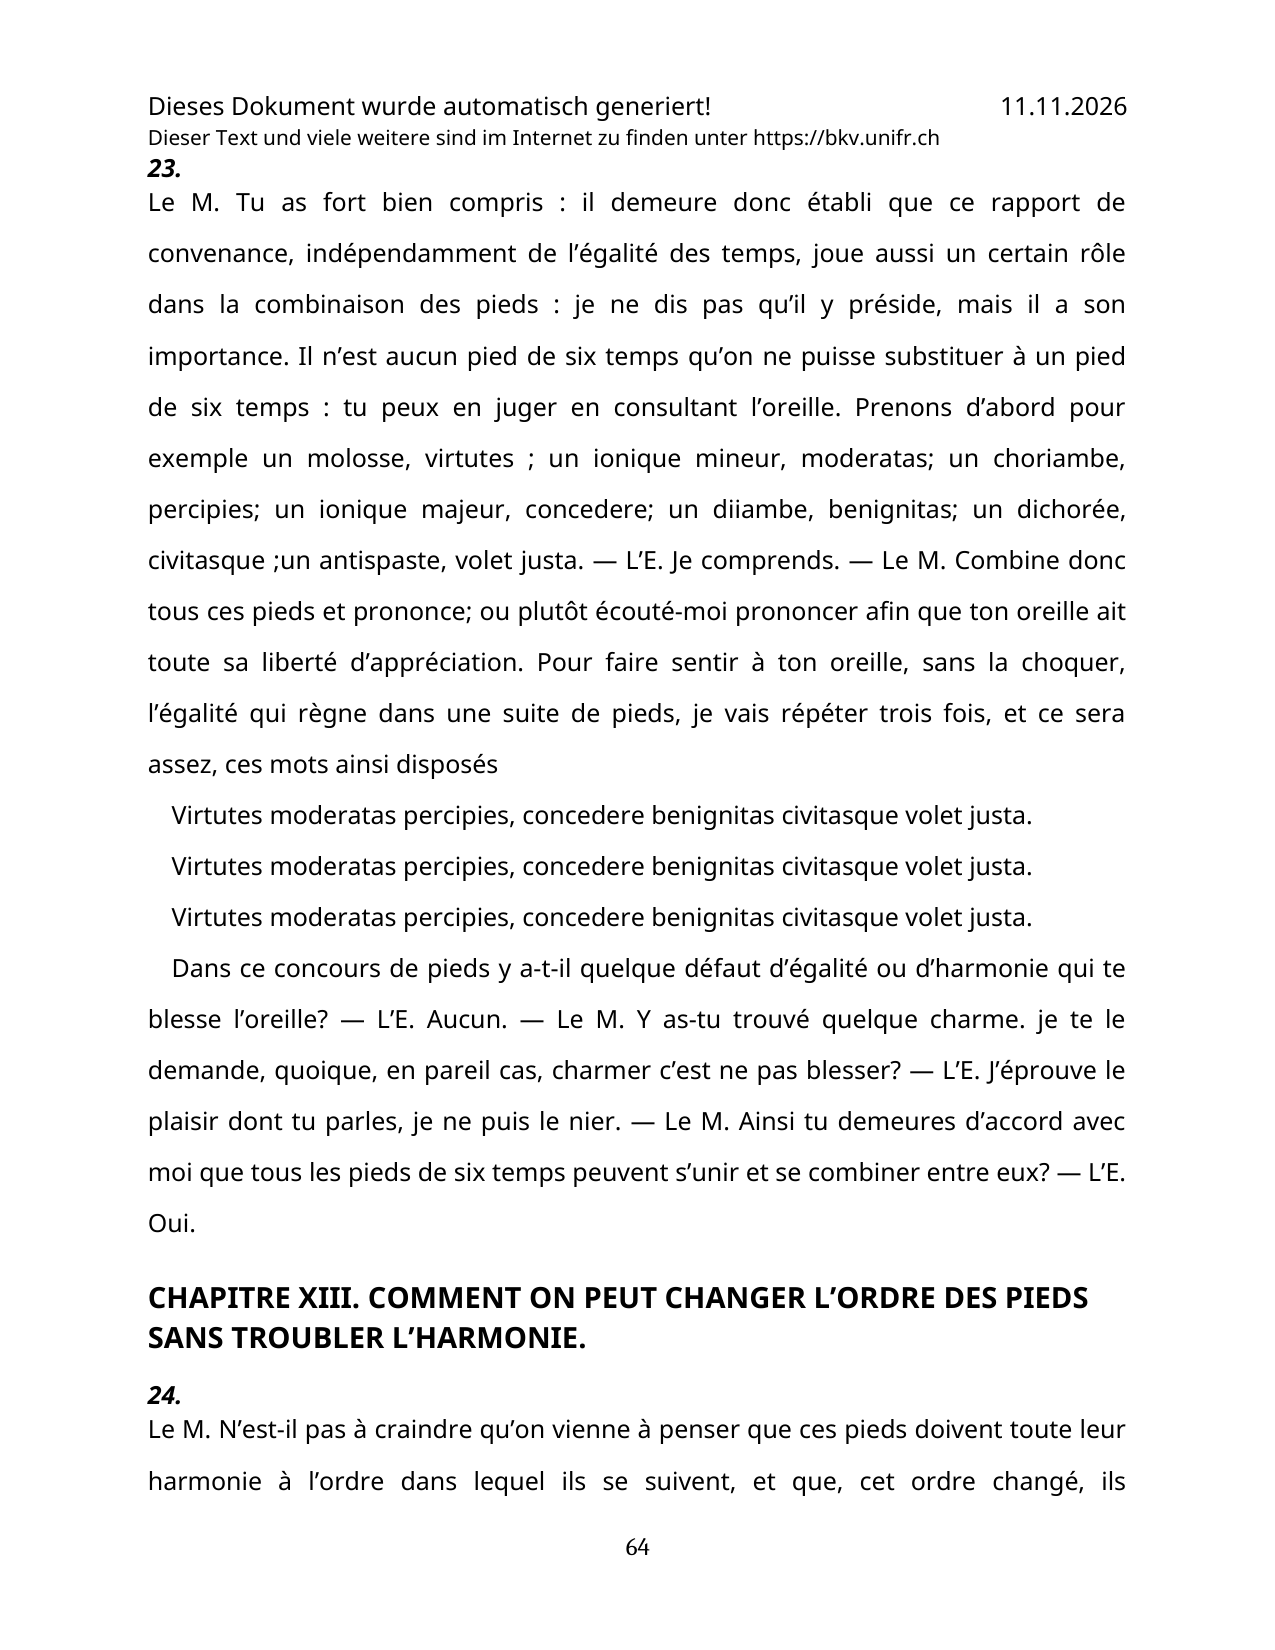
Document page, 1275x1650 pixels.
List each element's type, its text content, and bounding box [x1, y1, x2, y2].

text Virtutes moderatas percipies, concedere benignitas civitasque volet justa. [148, 849, 1127, 883]
text Virtutes moderatas percipies, concedere benignitas civitasque volet justa. [148, 798, 1127, 832]
subtitle 23. [148, 151, 1127, 185]
text Dans ce concours de pieds y a-t-il quelque défaut d’égalité ou d’harmonie qui te blesse l’oreille? — L’E. Aucun. — Le M. Y as-tu trouvé quelque charme. je te le demande, quoique, en pareil cas, charmer c’est ne pas blesser? — L’E. J’éprouve le plaisir dont tu parles, je ne puis le nier. — Le M. Ainsi tu demeures d’accord avec moi que tous les pieds de six temps peuvent s’unir et se combiner entre eux? — L’E. Oui. [148, 951, 1127, 1240]
text Le M. Tu as fort bien compris : il demeure donc établi que ce rapport de convenance, indépendamment de l’égalité des temps, joue aussi un certain rôle dans la combinaison des pieds : je ne dis pas qu’il y préside, mais il a son importance. Il n’est aucun pied de six temps qu’on ne puisse substituer à un pied de six temps : tu peux en juger en consultant l’oreille. Prenons d’abord pour exemple un molosse, virtutes ; un ionique mineur, moderatas; un choriambe, percipies; un ionique majeur, concedere; un diiambe, benignitas; un dichorée, civitasque ;un antispaste, volet justa. — L’E. Je comprends. — Le M. Combine donc tous ces pieds et prononce; ou plutôt écouté-moi prononcer afin que ton oreille ait toute sa liberté d’appréciation. Pour faire sentir à ton oreille, sans la choquer, l’égalité qui règne dans une suite de pieds, je vais répéter trois fois, et ce sera assez, ces mots ainsi disposés [148, 185, 1127, 781]
text Virtutes moderatas percipies, concedere benignitas civitasque volet justa. [148, 900, 1127, 934]
subtitle CHAPITRE XIII. COMMENT ON PEUT CHANGER L’ORDRE DES PIEDS SANS TROUBLER L’HARMONIE. [148, 1278, 1127, 1357]
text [148, 1412, 1127, 1497]
subtitle 24. [148, 1378, 1127, 1412]
